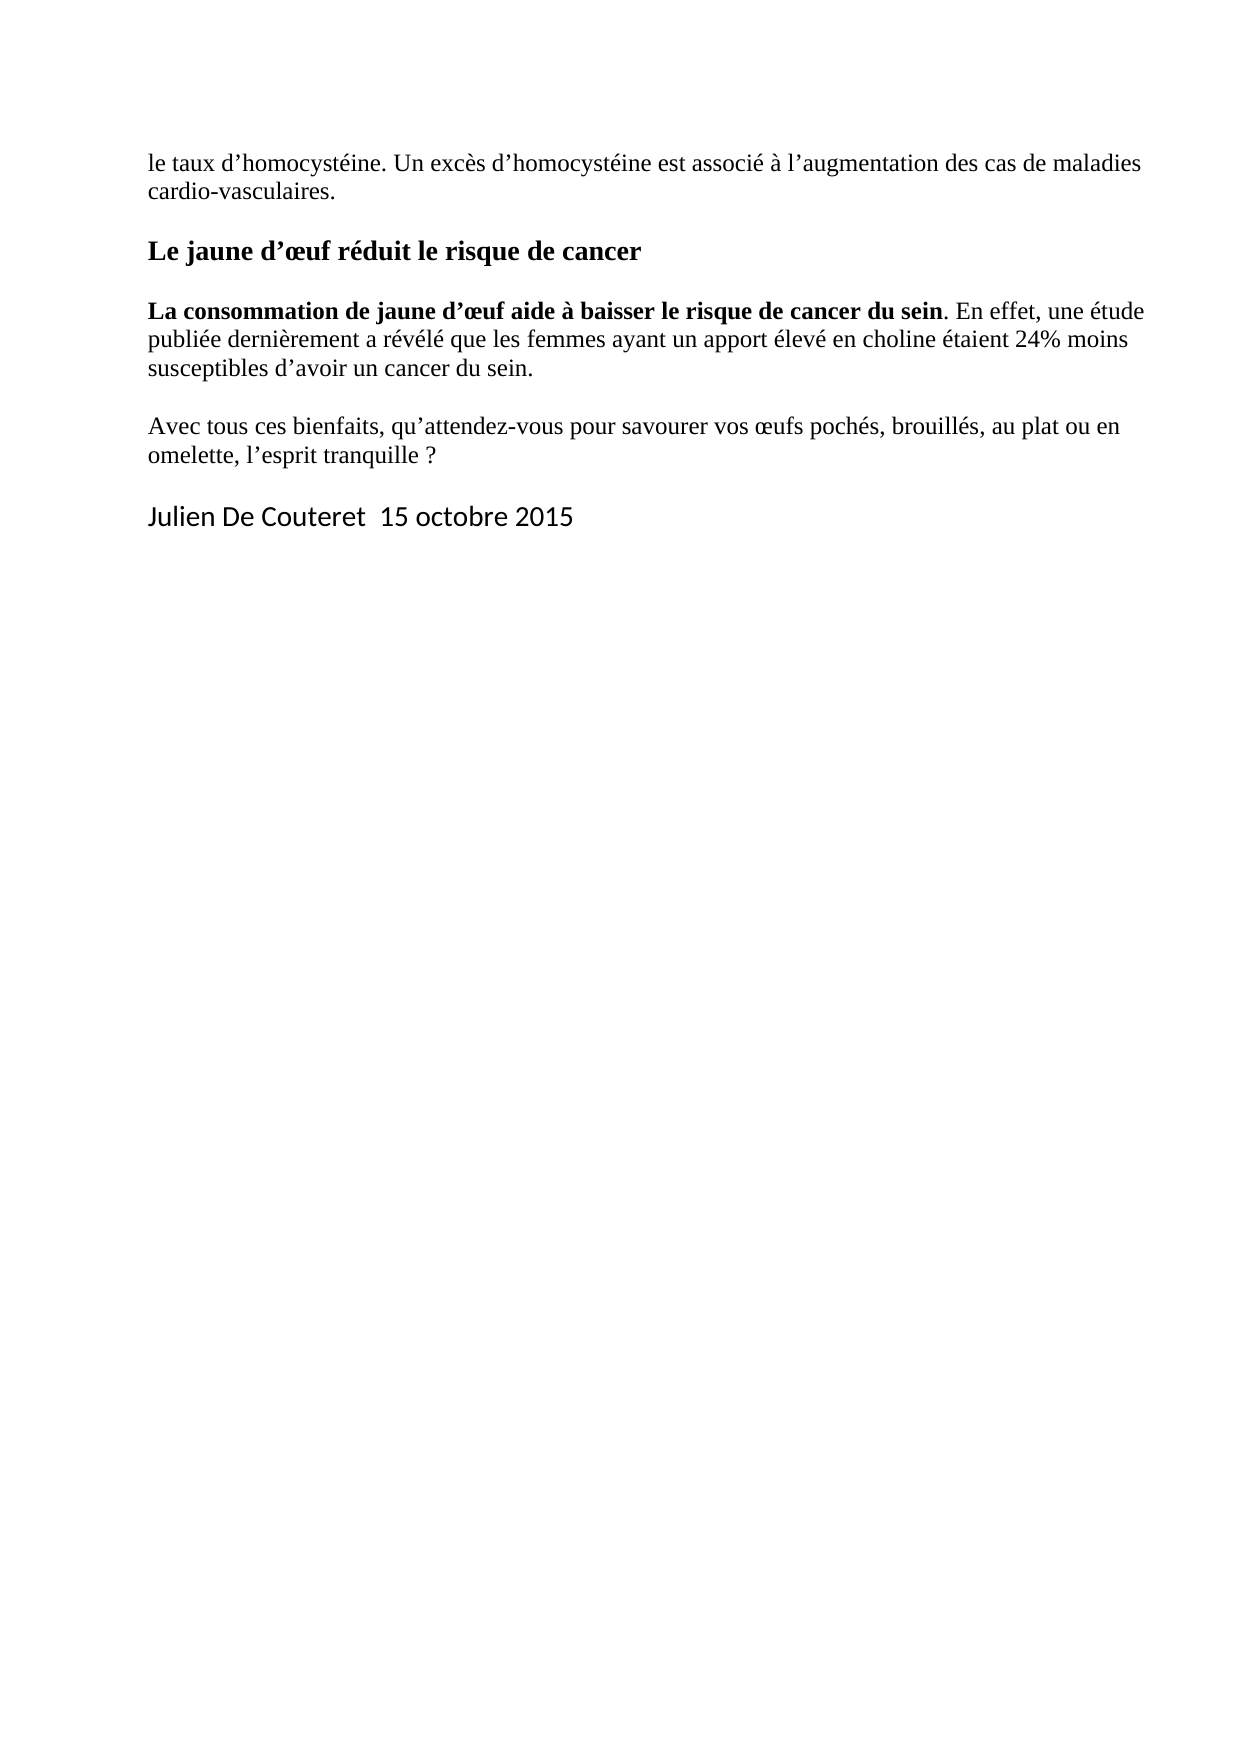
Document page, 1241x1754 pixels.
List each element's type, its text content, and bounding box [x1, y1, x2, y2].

text Le jaune d’œuf réduit le risque de cancer [148, 234, 1152, 267]
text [148, 148, 1152, 205]
text Julien De Couteret 15 octobre 2015 [148, 498, 1152, 533]
text La consommation de jaune d’œuf aide à baisser le risque de cancer du sein. En effet, une étude publiée dernièrement a révélé que les femmes ayant un apport élevé en choline étaient 24% moins susceptibles d’avoir un cancer du sein. [148, 296, 1152, 382]
text Avec tous ces bienfaits, qu’attendez-vous pour savourer vos œufs pochés, brouillés, au plat ou en omelette, l’esprit tranquille ? [148, 411, 1152, 469]
